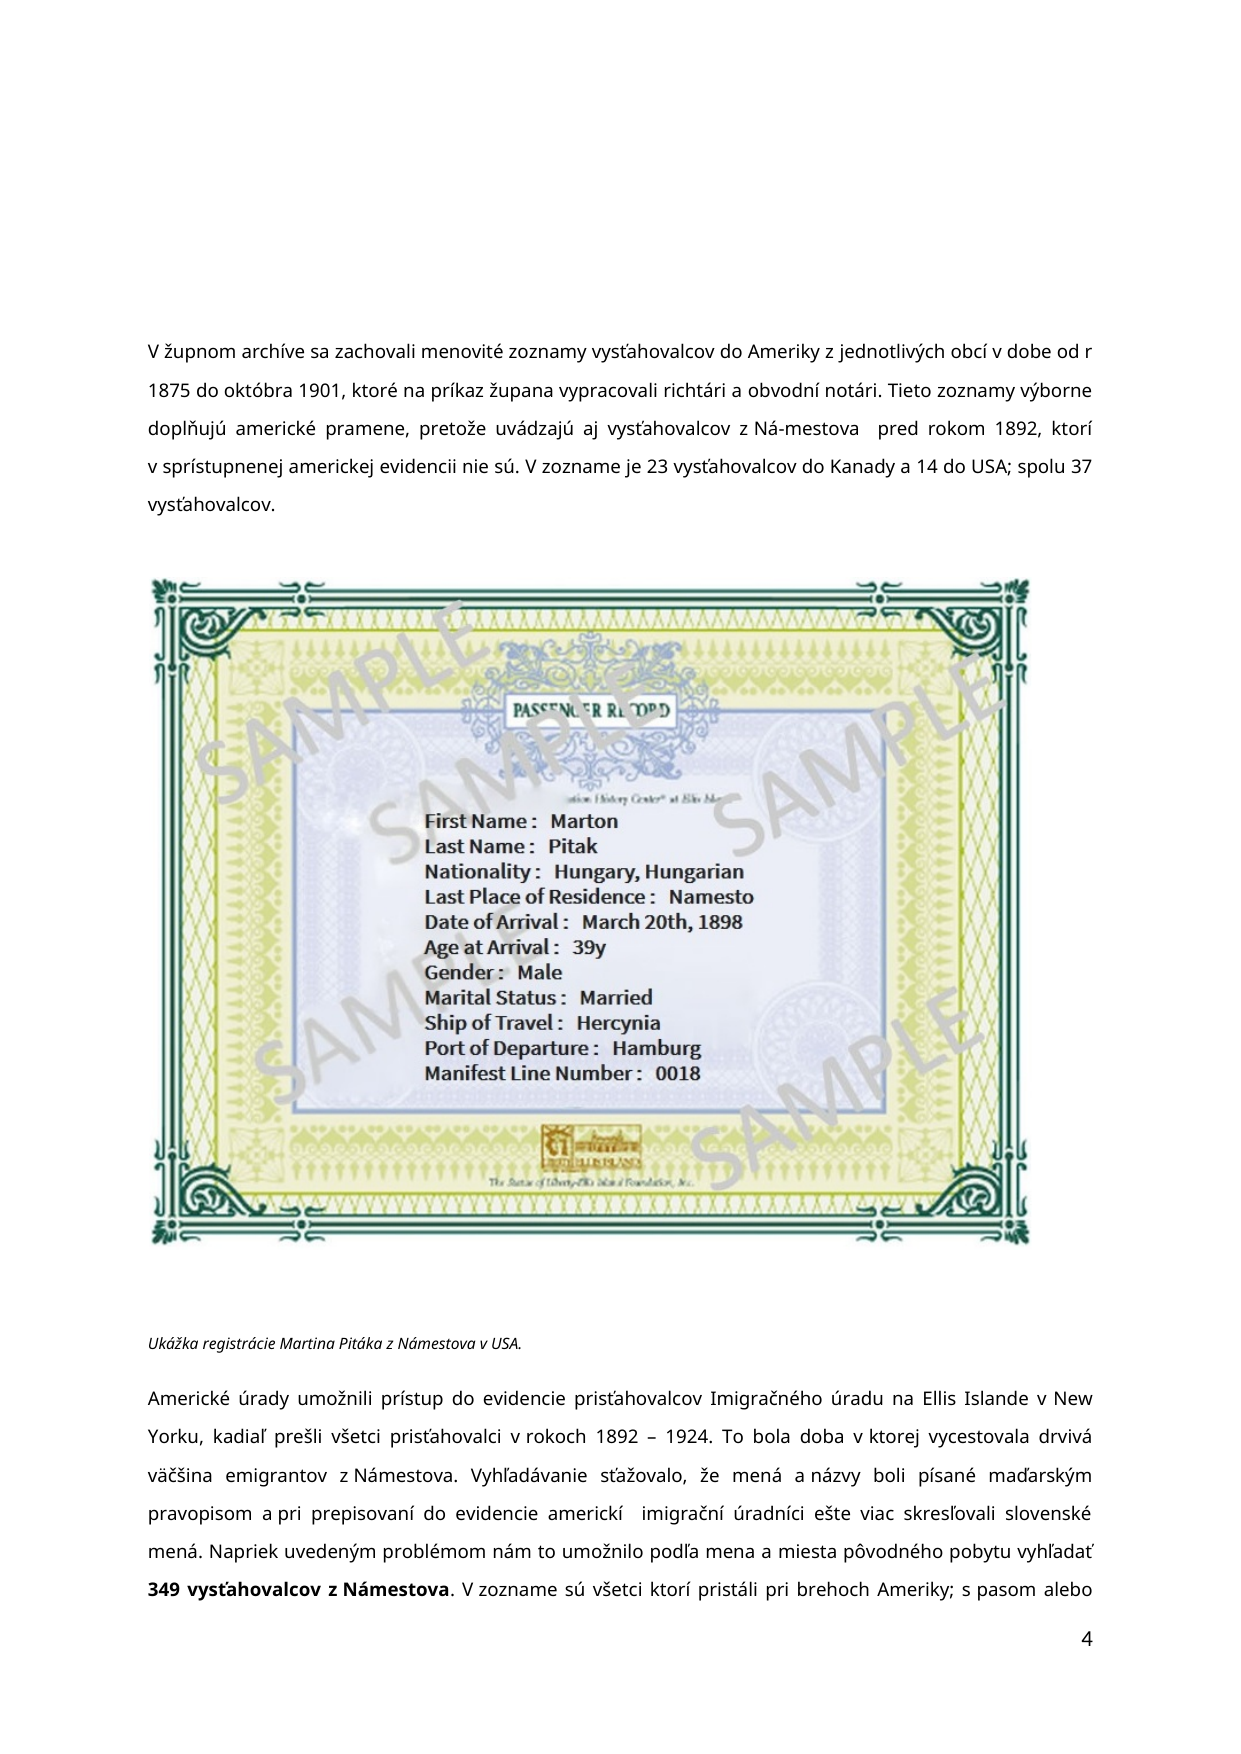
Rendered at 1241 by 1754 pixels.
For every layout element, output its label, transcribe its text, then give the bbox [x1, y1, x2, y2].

picture [148, 577, 1032, 1250]
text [148, 1386, 1092, 1602]
text Ukážka registrácie Martina Pitáka z Námestova v USA. [148, 1333, 1092, 1354]
text V župnom archíve sa zachovali menovité zoznamy vysťahovalcov do Ameriky z jednotlivých obcí v dobe od r 1875 do októbra 1901, ktoré na príkaz župana vypracovali richtári a obvodní notári. Tieto zoznamy výborne doplňujú americké pramene, pretože uvádzajú aj vysťahovalcov z Ná-mestova pred rokom 1892, ktorí v sprístupnenej americkej evidencii nie sú. V zozname je 23 vysťahovalcov do Kanady a 14 do USA; spolu 37 vysťahovalcov. [148, 339, 1092, 517]
